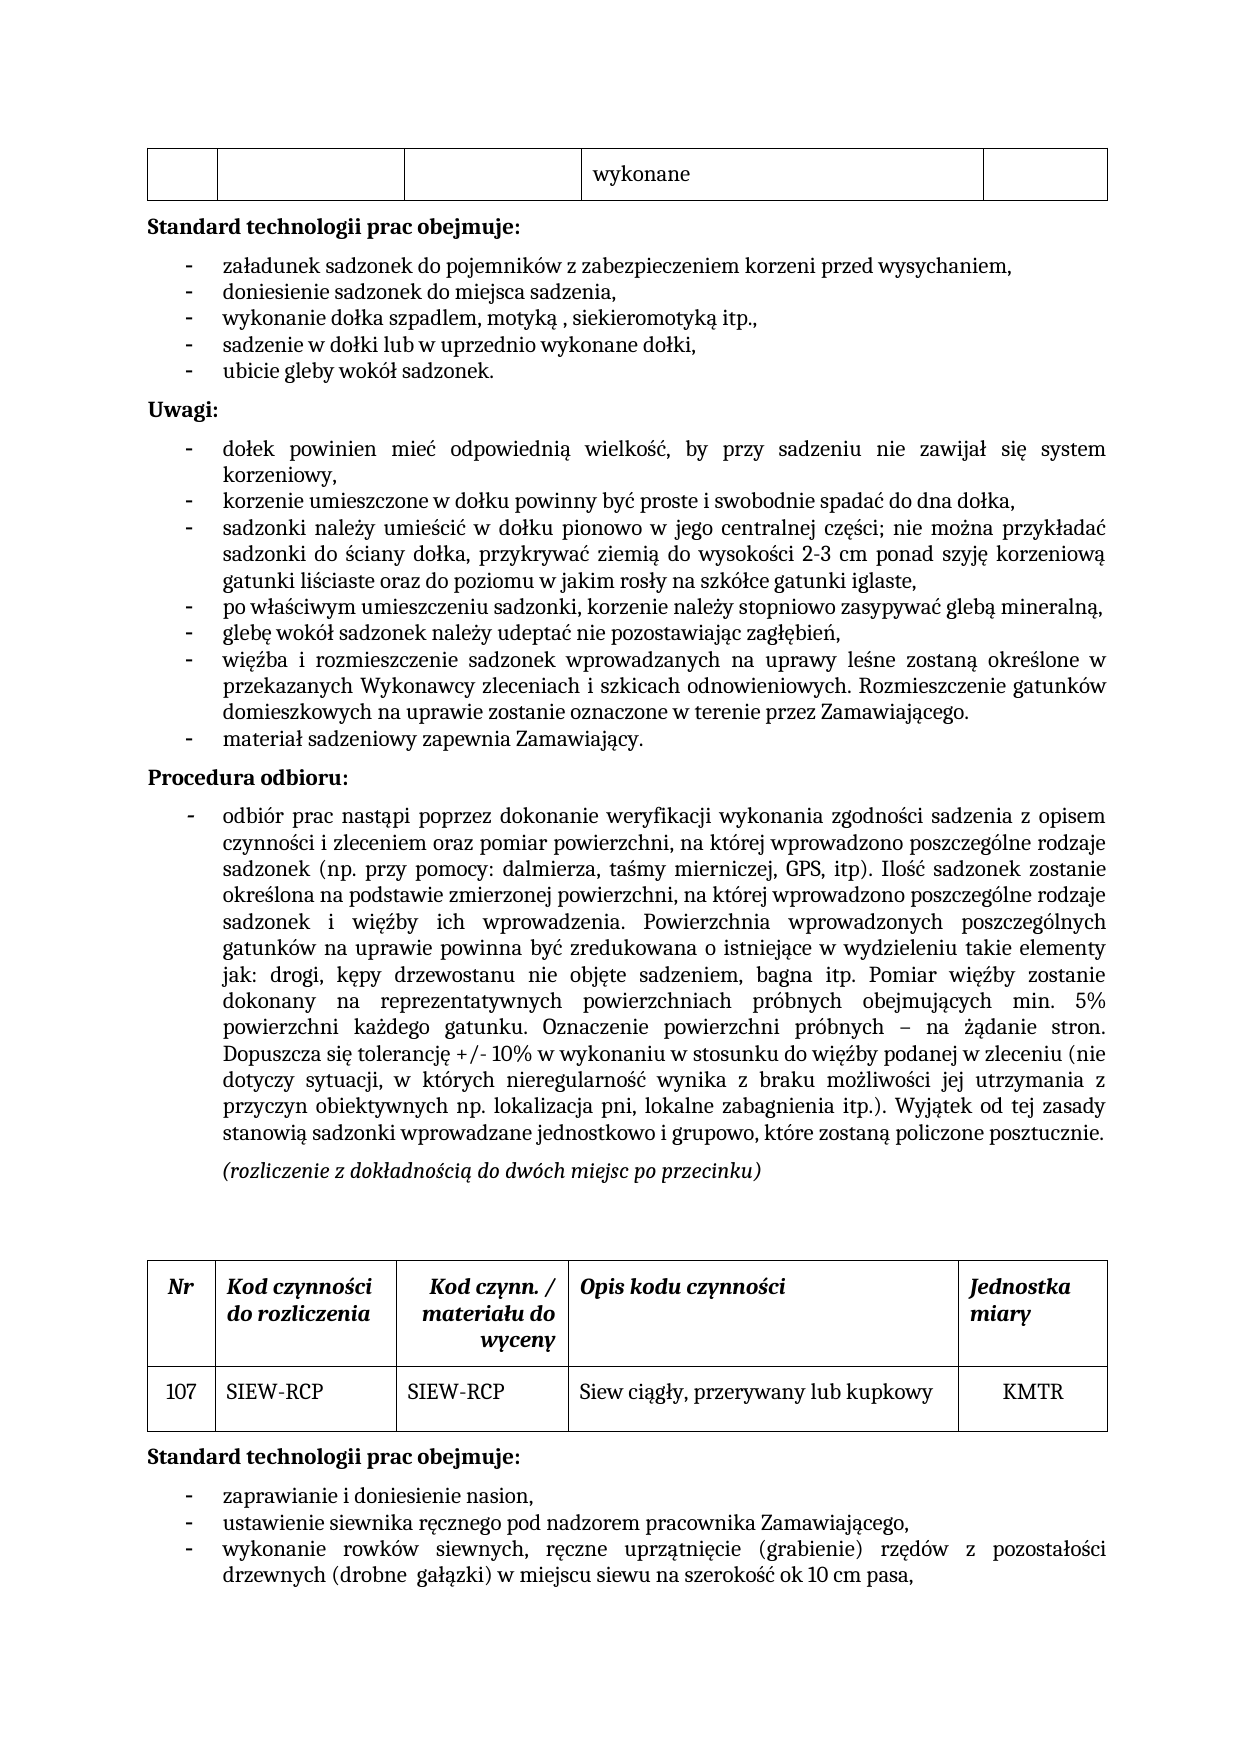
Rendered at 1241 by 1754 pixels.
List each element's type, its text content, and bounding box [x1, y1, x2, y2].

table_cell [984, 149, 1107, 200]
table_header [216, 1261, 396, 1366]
list glebę wokół sadzonek należy udeptać nie pozostawiając zagłębień, [185, 620, 1107, 646]
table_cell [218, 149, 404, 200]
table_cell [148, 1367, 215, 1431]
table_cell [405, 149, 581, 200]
list wykonanie dołka szpadlem, motyką , siekieromotyką itp., [185, 305, 1107, 332]
list sadzonki należy umieścić w dołku pionowo w jego centralnej części; nie można przykładać sadzonki do ściany dołka, przykrywać ziemią do wysokości 2-3 cm ponad szyję korzeniową gatunki liściaste oraz do poziomu w jakim rosły na szkółce gatunki iglaste, [185, 515, 1107, 594]
list sadzenie w dołki lub w uprzednio wykonane dołki, [185, 332, 1107, 358]
list ubicie gleby wokół sadzonek. [185, 358, 1107, 384]
text Procedura odbioru: [148, 764, 1107, 791]
list załadunek sadzonek do pojemników z zabezpieczeniem korzeni przed wysychaniem, [185, 252, 1107, 279]
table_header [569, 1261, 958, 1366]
list po właściwym umieszczeniu sadzonki, korzenie należy stopniowo zasypywać glebą mineralną, [185, 594, 1107, 620]
list korzenie umieszczone w dołku powinny być proste i swobodnie spadać do dna dołka, [185, 488, 1107, 515]
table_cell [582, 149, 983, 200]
text Uwagi: [148, 397, 1107, 423]
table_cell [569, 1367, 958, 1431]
list dołek powinien mieć odpowiednią wielkość, by przy sadzeniu nie zawijał się system korzeniowy, [185, 436, 1107, 488]
list więźba i rozmieszczenie sadzonek wprowadzanych na uprawy leśne zostaną określone w przekazanych Wykonawcy zleceniach i szkicach odnowieniowych. Rozmieszczenie gatunków domieszkowych na uprawie zostanie oznaczone w terenie przez Zamawiającego. [185, 646, 1107, 726]
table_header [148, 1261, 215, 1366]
list materiał sadzeniowy zapewnia Zamawiający. [185, 726, 1107, 752]
text Standard technologii prac obejmuje: [148, 1444, 1107, 1471]
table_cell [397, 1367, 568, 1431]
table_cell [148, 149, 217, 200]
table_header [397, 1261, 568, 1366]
text Standard technologii prac obejmuje: [148, 214, 1107, 240]
list odbiór prac nastąpi poprzez dokonanie weryfikacji wykonania zgodności sadzenia z opisem czynności i zleceniem oraz pomiar powierzchni, na której wprowadzono poszczególne rodzaje sadzonek (np. przy pomocy: dalmierza, taśmy mierniczej, GPS, itp). Ilość sadzonek zostanie określona na podstawie zmierzonej powierzchni, na której wprowadzono poszczególne rodzaje sadzonek i więźby ich wprowadzenia. Powierzchnia wprowadzonych poszczególnych gatunków na uprawie powinna być zredukowana o istniejące w wydzieleniu takie elementy jak: drogi, kępy drzewostanu nie objęte sadzeniem, bagna itp. Pomiar więźby zostanie dokonany na reprezentatywnych powierzchniach próbnych obejmujących min. 5% powierzchni każdego gatunku. Oznaczenie powierzchni próbnych – na żądanie stron. Dopuszcza się tolerancję +/- 10% w wykonaniu w stosunku do więźby podanej w zleceniu (nie dotyczy sytuacji, w których nieregularność wynika z braku możliwości jej utrzymania z przyczyn obiektywnych np. lokalizacja pni, lokalne zabagnienia itp.). Wyjątek od tej zasady stanowią sadzonki wprowadzane jednostkowo i grupowo, które zostaną policzone posztucznie. [185, 803, 1107, 1146]
text (rozliczenie z dokładnością do dwóch miejsc po przecinku) [148, 1158, 1107, 1185]
list wykonanie rowków siewnych, ręczne uprzątnięcie (grabienie) rzędów z pozostałości drzewnych (drobne gałązki) w miejscu siewu na szerokość ok 10 cm pasa, [185, 1536, 1107, 1588]
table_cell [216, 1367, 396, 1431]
list ustawienie siewnika ręcznego pod nadzorem pracownika Zamawiającego, [185, 1509, 1107, 1536]
list doniesienie sadzonek do miejsca sadzenia, [185, 279, 1107, 305]
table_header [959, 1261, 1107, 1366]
list zaprawianie i doniesienie nasion, [185, 1483, 1107, 1509]
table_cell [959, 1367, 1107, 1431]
